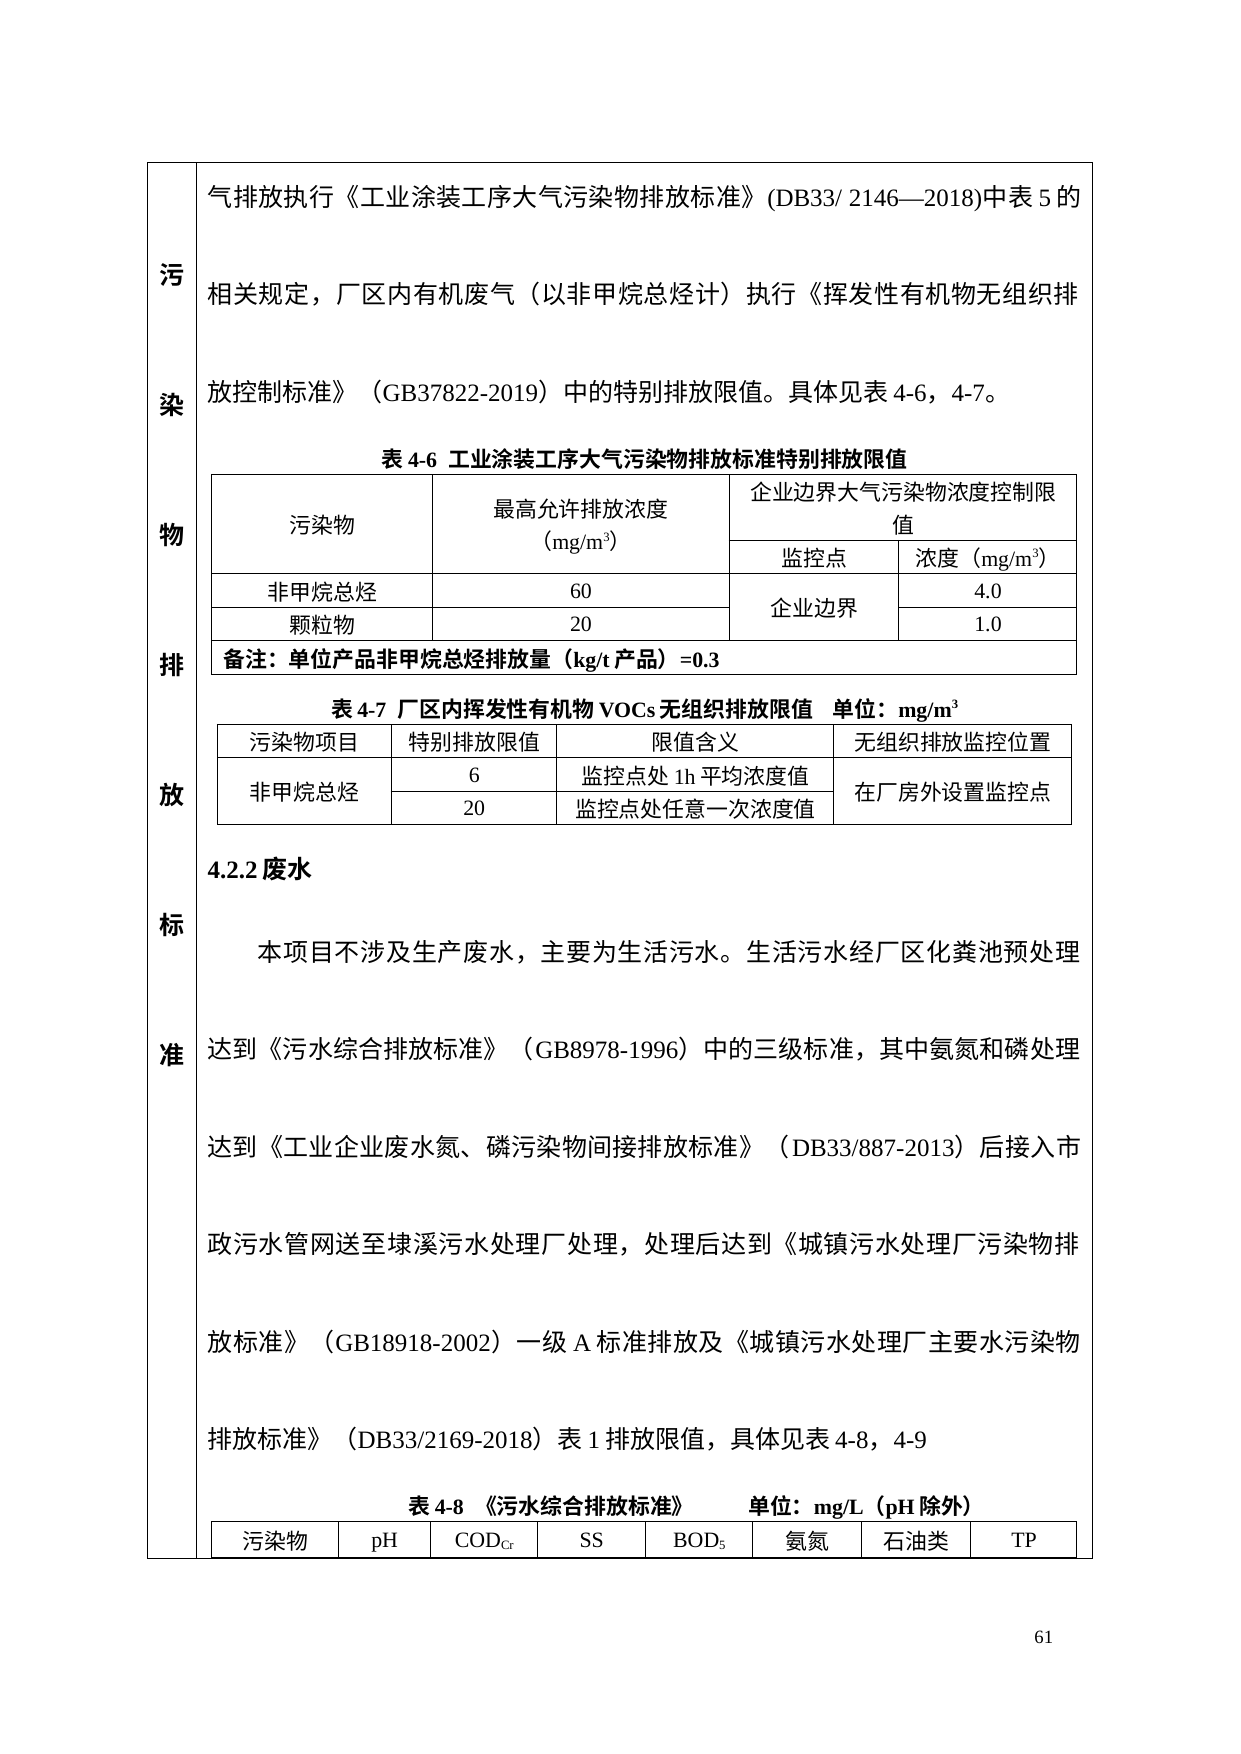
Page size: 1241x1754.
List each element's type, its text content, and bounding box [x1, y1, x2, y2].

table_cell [197, 163, 1092, 1558]
table_cell 污 染 物 排 放 标 准 [148, 163, 196, 1558]
